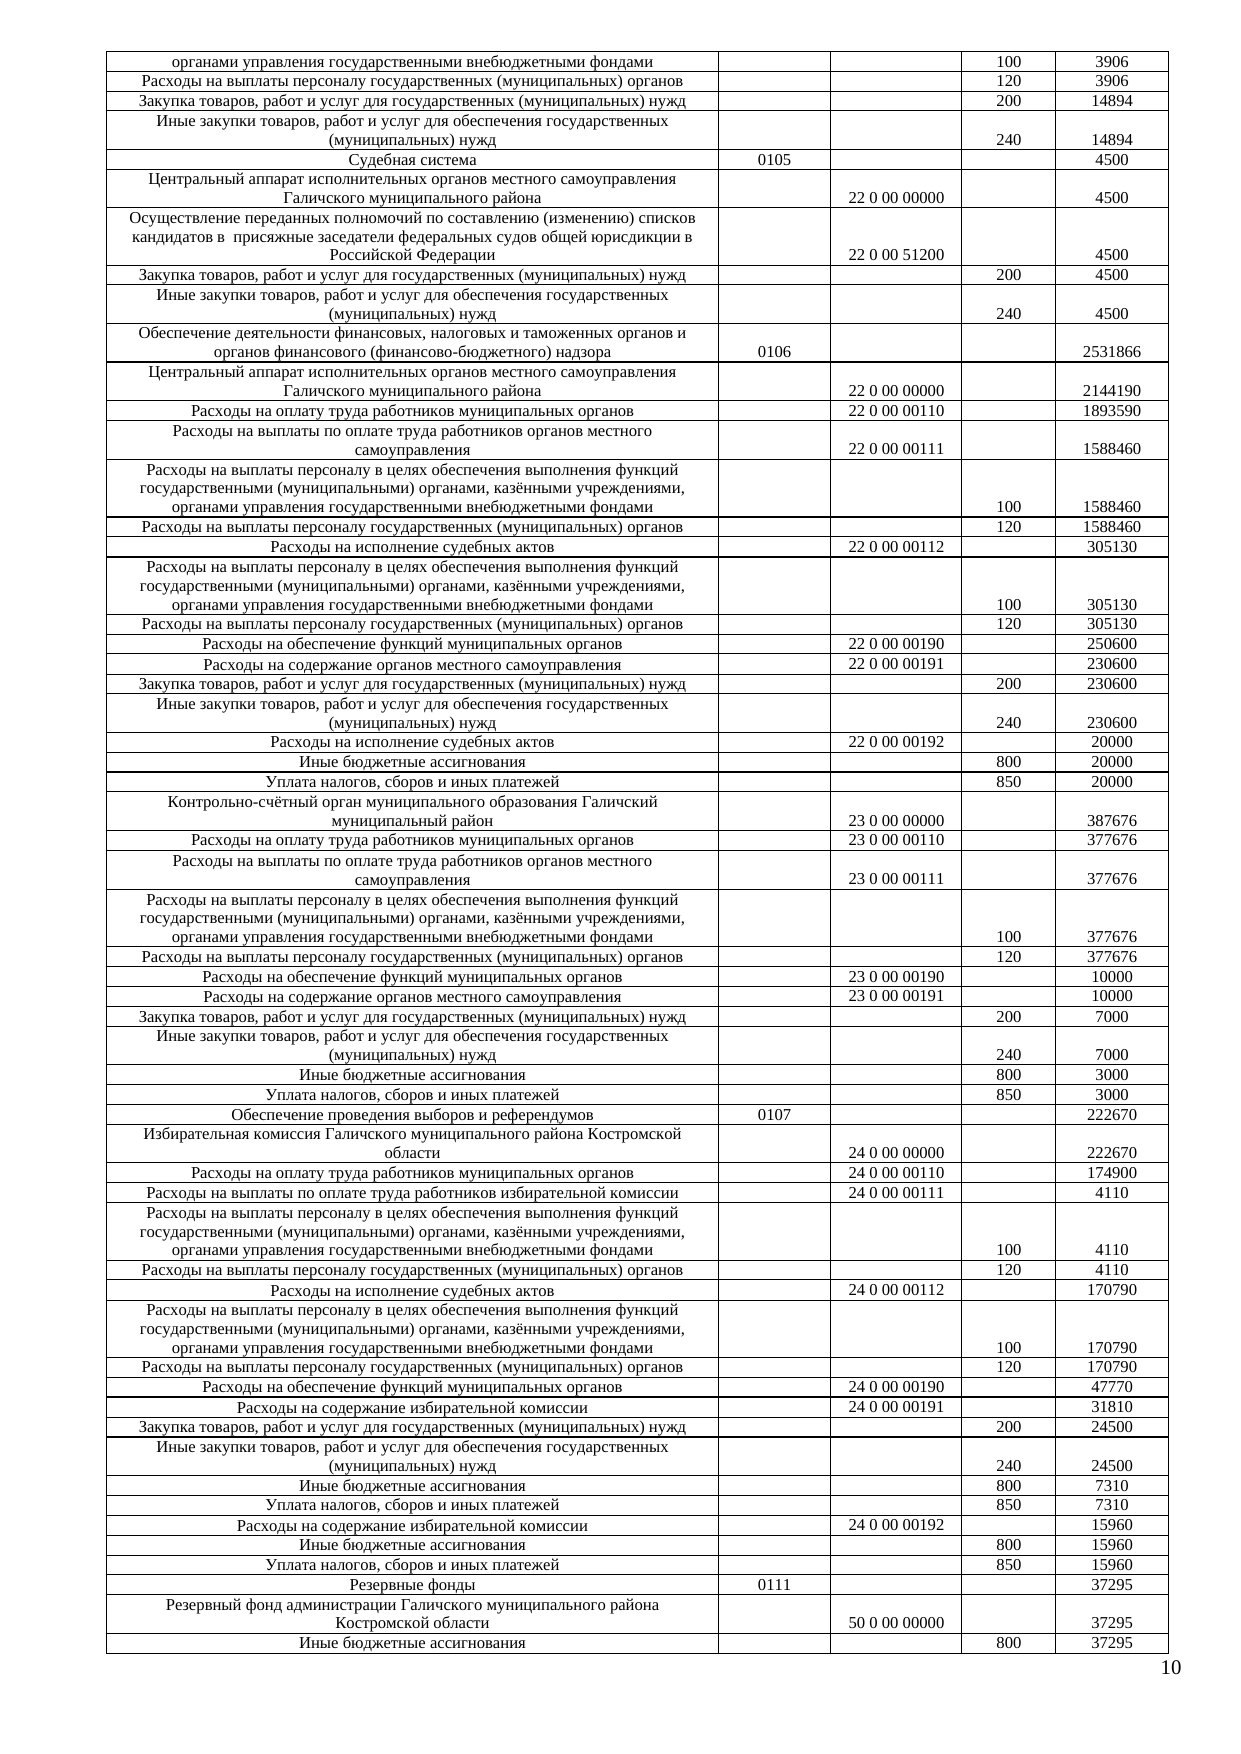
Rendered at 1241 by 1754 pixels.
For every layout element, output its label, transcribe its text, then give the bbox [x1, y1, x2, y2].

table_cell 4500 [1056, 170, 1168, 207]
table_cell [719, 1301, 830, 1357]
table_cell 240 [962, 694, 1055, 732]
table_cell [831, 1438, 961, 1475]
table_cell [831, 1065, 961, 1084]
table_cell Иные бюджетные ассигнования [107, 1536, 718, 1554]
table_cell 4500 [1056, 208, 1168, 264]
table_cell 850 [962, 1085, 1055, 1104]
table_cell 170790 [1056, 1301, 1168, 1357]
table_cell 23 0 00 00190 [831, 967, 961, 986]
table_cell [719, 1476, 830, 1495]
table_cell 37295 [1056, 1595, 1168, 1633]
table_cell [719, 92, 830, 110]
table_cell Закупка товаров, работ и услуг для государственных (муниципальных) нужд [107, 675, 718, 693]
table_cell [831, 266, 961, 284]
table_cell 24 0 00 00191 [831, 1398, 961, 1417]
table_cell [719, 1418, 830, 1436]
table_cell 4500 [1056, 150, 1168, 169]
table_cell 170790 [1056, 1358, 1168, 1377]
table_cell [719, 1183, 830, 1202]
table_cell 2531866 [1056, 324, 1168, 361]
table_cell [962, 1575, 1055, 1594]
table_cell [831, 285, 961, 323]
table_cell Расходы на выплаты по оплате труда работников избирательной комиссии [107, 1183, 718, 1202]
table_cell [719, 1261, 830, 1279]
table_cell [719, 1065, 830, 1084]
table_cell 170790 [1056, 1280, 1168, 1299]
table_cell [719, 1125, 830, 1162]
table_cell 800 [962, 753, 1055, 771]
table_cell 23 0 00 00110 [831, 831, 961, 849]
table_cell 100 [962, 52, 1055, 71]
table_cell 800 [962, 1536, 1055, 1554]
table_cell 850 [962, 1556, 1055, 1574]
table_cell [831, 615, 961, 633]
table_cell 305130 [1056, 615, 1168, 633]
table_cell 4500 [1056, 285, 1168, 323]
table_cell 22 0 00 00000 [831, 170, 961, 207]
table_cell [719, 1007, 830, 1026]
table_cell 24 0 00 00112 [831, 1280, 961, 1299]
table_cell 0106 [719, 324, 830, 361]
table_cell 7000 [1056, 1007, 1168, 1026]
table_cell 14894 [1056, 111, 1168, 149]
table_cell 23 0 00 00000 [831, 792, 961, 830]
table_cell [719, 792, 830, 830]
table_cell 100 [962, 1203, 1055, 1259]
table_cell Закупка товаров, работ и услуг для государственных (муниципальных) нужд [107, 266, 718, 284]
table_cell [962, 401, 1055, 420]
table_cell [962, 1378, 1055, 1396]
table_cell Осуществление переданных полномочий по составлению (изменению) списков кандидатов в присяжные заседатели федеральных судов общей юрисдикции в Российской Федерации [107, 208, 718, 264]
table_cell [831, 111, 961, 149]
table_cell [719, 1163, 830, 1182]
table_cell [831, 460, 961, 516]
table_cell 2144190 [1056, 363, 1168, 400]
table_cell [831, 1105, 961, 1124]
table_cell Иные бюджетные ассигнования [107, 1476, 718, 1495]
table_cell [831, 1007, 961, 1026]
table_cell 4500 [1056, 266, 1168, 284]
table_cell 100 [962, 1301, 1055, 1357]
table_cell Расходы на оплату труда работников муниципальных органов [107, 401, 718, 420]
table_cell [962, 1595, 1055, 1633]
table_cell [831, 1301, 961, 1357]
table_cell 305130 [1056, 558, 1168, 614]
table_cell 200 [962, 1418, 1055, 1436]
table_cell 22 0 00 51200 [831, 208, 961, 264]
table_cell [107, 52, 718, 71]
table_cell 0111 [719, 1575, 830, 1594]
table_cell [719, 170, 830, 207]
table_cell [719, 615, 830, 633]
table_cell Закупка товаров, работ и услуг для государственных (муниципальных) нужд [107, 1007, 718, 1026]
table_cell 387676 [1056, 792, 1168, 830]
table_cell 800 [962, 1476, 1055, 1495]
table_cell [719, 208, 830, 264]
table_cell [831, 694, 961, 732]
table_cell 7310 [1056, 1496, 1168, 1514]
table_cell [719, 111, 830, 149]
table_cell 7000 [1056, 1027, 1168, 1064]
table_cell [719, 773, 830, 791]
table_cell Расходы на выплаты по оплате труда работников органов местного самоуправления [107, 851, 718, 889]
table_cell [831, 890, 961, 946]
table_cell [962, 1163, 1055, 1182]
table_cell 200 [962, 675, 1055, 693]
table_cell Расходы на выплаты персоналу государственных (муниципальных) органов [107, 518, 718, 536]
table_cell [831, 1476, 961, 1495]
table_cell Центральный аппарат исполнительных органов местного самоуправления Галичского муниципального района [107, 170, 718, 207]
table_cell [719, 1027, 830, 1064]
table_cell 24 0 00 00000 [831, 1125, 961, 1162]
table_cell 377676 [1056, 831, 1168, 849]
table_cell 230600 [1056, 694, 1168, 732]
table_cell Расходы на оплату труда работников муниципальных органов [107, 1163, 718, 1182]
table_cell 377676 [1056, 890, 1168, 946]
table_cell Расходы на исполнение судебных актов [107, 537, 718, 556]
table_cell [831, 1496, 961, 1514]
table_cell [831, 1085, 961, 1104]
table_cell Иные закупки товаров, работ и услуг для обеспечения государственных (муниципальных) нужд [107, 694, 718, 732]
table_cell [962, 208, 1055, 264]
table_cell [962, 150, 1055, 169]
table_cell Расходы на выплаты персоналу государственных (муниципальных) органов [107, 1261, 718, 1279]
table_cell [831, 1536, 961, 1554]
table_cell Иные бюджетные ассигнования [107, 1634, 718, 1652]
table_cell 120 [962, 1358, 1055, 1377]
table_cell [719, 1496, 830, 1514]
table_cell [719, 635, 830, 653]
table_cell [719, 285, 830, 323]
table_cell 20000 [1056, 773, 1168, 791]
table_cell 3906 [1056, 52, 1168, 71]
table_cell [831, 1575, 961, 1594]
table_cell Расходы на оплату труда работников муниципальных органов [107, 831, 718, 849]
table_cell Уплата налогов, сборов и иных платежей [107, 1496, 718, 1514]
table_cell 37295 [1056, 1575, 1168, 1594]
table_cell 22 0 00 00192 [831, 733, 961, 752]
table_cell [719, 753, 830, 771]
table_cell 250600 [1056, 635, 1168, 653]
table_cell [962, 1280, 1055, 1299]
table_cell [831, 558, 961, 614]
table_cell Иные закупки товаров, работ и услуг для обеспечения государственных (муниципальных) нужд [107, 1027, 718, 1064]
table_cell [719, 987, 830, 1006]
table_cell 800 [962, 1065, 1055, 1084]
table_cell [831, 1203, 961, 1259]
table_cell 20000 [1056, 753, 1168, 771]
table_cell [719, 1398, 830, 1417]
table_cell [719, 1203, 830, 1259]
table_cell 23 0 00 00111 [831, 851, 961, 889]
table_cell 120 [962, 72, 1055, 91]
table_cell 24 0 00 00190 [831, 1378, 961, 1396]
table_cell [962, 792, 1055, 830]
table_cell [719, 363, 830, 400]
table_cell 20000 [1056, 733, 1168, 752]
table_cell 1893590 [1056, 401, 1168, 420]
table_cell 120 [962, 947, 1055, 966]
table_cell [962, 733, 1055, 752]
table_cell 3000 [1056, 1065, 1168, 1084]
table_cell [962, 967, 1055, 986]
table_cell [962, 1125, 1055, 1162]
table_cell 100 [962, 890, 1055, 946]
table_cell Расходы на выплаты персоналу государственных (муниципальных) органов [107, 1358, 718, 1377]
table_cell Расходы на содержание органов местного самоуправления [107, 987, 718, 1006]
table_cell Обеспечение деятельности финансовых, налоговых и таможенных органов и органов финансового (финансово-бюджетного) надзора [107, 324, 718, 361]
table_cell 10000 [1056, 987, 1168, 1006]
table_cell Иные закупки товаров, работ и услуг для обеспечения государственных (муниципальных) нужд [107, 111, 718, 149]
table_cell 240 [962, 1438, 1055, 1475]
table_cell [719, 401, 830, 420]
table_cell [719, 1536, 830, 1554]
table_cell [719, 675, 830, 693]
table_cell [719, 654, 830, 673]
table_cell [719, 1280, 830, 1299]
table_cell 4110 [1056, 1203, 1168, 1259]
table_cell [962, 1398, 1055, 1417]
table_cell Расходы на выплаты персоналу государственных (муниципальных) органов [107, 947, 718, 966]
table_cell 240 [962, 1027, 1055, 1064]
table_cell [719, 831, 830, 849]
table_cell 222670 [1056, 1105, 1168, 1124]
table_cell Обеспечение проведения выборов и референдумов [107, 1105, 718, 1124]
table_cell 50 0 00 00000 [831, 1595, 961, 1633]
table_cell 200 [962, 266, 1055, 284]
table_cell 14894 [1056, 92, 1168, 110]
table_cell Расходы на выплаты персоналу государственных (муниципальных) органов [107, 615, 718, 633]
table_cell [962, 1105, 1055, 1124]
table_cell 4110 [1056, 1183, 1168, 1202]
table_cell 1588460 [1056, 460, 1168, 516]
table_cell 24500 [1056, 1418, 1168, 1436]
table_cell [719, 1378, 830, 1396]
table_cell [719, 72, 830, 91]
table_cell [831, 1358, 961, 1377]
table_cell Закупка товаров, работ и услуг для государственных (муниципальных) нужд [107, 1418, 718, 1436]
table_cell Уплата налогов, сборов и иных платежей [107, 1085, 718, 1104]
table_cell [719, 851, 830, 889]
table_cell 15960 [1056, 1536, 1168, 1554]
table_cell Иные закупки товаров, работ и услуг для обеспечения государственных (муниципальных) нужд [107, 1438, 718, 1475]
table_cell [962, 170, 1055, 207]
table_cell Резервный фонд администрации Галичского муниципального района Костромской области [107, 1595, 718, 1633]
table_cell [831, 92, 961, 110]
table_cell 120 [962, 518, 1055, 536]
table_cell 24 0 00 00111 [831, 1183, 961, 1202]
table_cell 4110 [1056, 1261, 1168, 1279]
table_cell 850 [962, 1496, 1055, 1514]
table_cell Расходы на обеспечение функций муниципальных органов [107, 1378, 718, 1396]
table_cell [831, 72, 961, 91]
table_cell 22 0 00 00000 [831, 363, 961, 400]
table_cell 377676 [1056, 851, 1168, 889]
table_cell Расходы на содержание избирательной комиссии [107, 1516, 718, 1535]
table_cell 240 [962, 285, 1055, 323]
table_cell Расходы на содержание органов местного самоуправления [107, 654, 718, 673]
table_cell Судебная система [107, 150, 718, 169]
table_cell 850 [962, 773, 1055, 791]
table_cell Расходы на содержание избирательной комиссии [107, 1398, 718, 1417]
table_cell [719, 1358, 830, 1377]
table_cell [831, 324, 961, 361]
table_cell [719, 694, 830, 732]
table_cell [719, 266, 830, 284]
table_cell 0107 [719, 1105, 830, 1124]
table_cell [719, 518, 830, 536]
table_cell [719, 1438, 830, 1475]
table_cell Расходы на обеспечение функций муниципальных органов [107, 635, 718, 653]
table_cell 230600 [1056, 654, 1168, 673]
table_cell [962, 324, 1055, 361]
table_cell 377676 [1056, 947, 1168, 966]
table_cell Закупка товаров, работ и услуг для государственных (муниципальных) нужд [107, 92, 718, 110]
table_cell Резервные фонды [107, 1575, 718, 1594]
table_cell [719, 967, 830, 986]
table_cell 1588460 [1056, 518, 1168, 536]
table_cell [831, 1556, 961, 1574]
table_cell 100 [962, 558, 1055, 614]
table_cell Расходы на исполнение судебных актов [107, 733, 718, 752]
table_cell 7310 [1056, 1476, 1168, 1495]
table_cell [962, 1183, 1055, 1202]
table_cell 22 0 00 00191 [831, 654, 961, 673]
table_cell [962, 851, 1055, 889]
table_cell 22 0 00 00112 [831, 537, 961, 556]
table_cell 15960 [1056, 1516, 1168, 1535]
table_cell [831, 52, 961, 71]
table_cell Расходы на исполнение судебных актов [107, 1280, 718, 1299]
table_cell 24 0 00 00110 [831, 1163, 961, 1182]
table_cell [962, 537, 1055, 556]
table_cell [962, 1516, 1055, 1535]
table_cell Уплата налогов, сборов и иных платежей [107, 1556, 718, 1574]
table_cell Центральный аппарат исполнительных органов местного самоуправления Галичского муниципального района [107, 363, 718, 400]
table_cell 23 0 00 00191 [831, 987, 961, 1006]
table_cell [831, 753, 961, 771]
table_cell 120 [962, 1261, 1055, 1279]
table_cell 15960 [1056, 1556, 1168, 1574]
table_cell 37295 [1056, 1634, 1168, 1652]
table_cell 24 0 00 00192 [831, 1516, 961, 1535]
table_cell [831, 947, 961, 966]
table_cell Иные закупки товаров, работ и услуг для обеспечения государственных (муниципальных) нужд [107, 285, 718, 323]
table_cell 200 [962, 1007, 1055, 1026]
table_cell 31810 [1056, 1398, 1168, 1417]
table_cell [962, 421, 1055, 459]
table_cell [831, 1027, 961, 1064]
table_cell 305130 [1056, 537, 1168, 556]
table_cell 47770 [1056, 1378, 1168, 1396]
table_cell 230600 [1056, 675, 1168, 693]
table_cell 800 [962, 1634, 1055, 1652]
table_cell [831, 150, 961, 169]
table_cell [962, 635, 1055, 653]
table_cell 22 0 00 00111 [831, 421, 961, 459]
table_cell Контрольно-счётный орган муниципального образования Галичский муниципальный район [107, 792, 718, 830]
table_cell [831, 1418, 961, 1436]
table_cell 200 [962, 92, 1055, 110]
table_cell 222670 [1056, 1125, 1168, 1162]
table_cell [719, 890, 830, 946]
table_cell [831, 1261, 961, 1279]
table_cell 3906 [1056, 72, 1168, 91]
table_cell [962, 831, 1055, 849]
table_cell [719, 1634, 830, 1652]
table_cell [831, 675, 961, 693]
table_cell 100 [962, 460, 1055, 516]
table_cell [719, 558, 830, 614]
table_cell 22 0 00 00190 [831, 635, 961, 653]
table_cell Уплата налогов, сборов и иных платежей [107, 773, 718, 791]
table_cell [719, 460, 830, 516]
table_cell Расходы на выплаты персоналу государственных (муниципальных) органов [107, 72, 718, 91]
table_cell Расходы на обеспечение функций муниципальных органов [107, 967, 718, 986]
table_cell Иные бюджетные ассигнования [107, 753, 718, 771]
table_cell 24500 [1056, 1438, 1168, 1475]
table_cell 240 [962, 111, 1055, 149]
table_cell [831, 773, 961, 791]
table_cell [719, 733, 830, 752]
table_cell [719, 1595, 830, 1633]
table_cell 0105 [719, 150, 830, 169]
table_cell 120 [962, 615, 1055, 633]
table_cell [719, 1085, 830, 1104]
table_cell [719, 1516, 830, 1535]
table_cell 22 0 00 00110 [831, 401, 961, 420]
table_cell [962, 987, 1055, 1006]
table_cell [831, 518, 961, 536]
table_cell [719, 1556, 830, 1574]
table_cell Избирательная комиссия Галичского муниципального района Костромской области [107, 1125, 718, 1162]
table_cell [962, 363, 1055, 400]
table_cell [719, 537, 830, 556]
table_cell 1588460 [1056, 421, 1168, 459]
table_cell [962, 654, 1055, 673]
table_cell [719, 421, 830, 459]
table_cell Расходы на выплаты по оплате труда работников органов местного самоуправления [107, 421, 718, 459]
table_cell 174900 [1056, 1163, 1168, 1182]
table_cell Иные бюджетные ассигнования [107, 1065, 718, 1084]
table_cell 10000 [1056, 967, 1168, 986]
table_cell [719, 947, 830, 966]
table_cell [831, 1634, 961, 1652]
table_cell 3000 [1056, 1085, 1168, 1104]
table_cell [719, 52, 830, 71]
